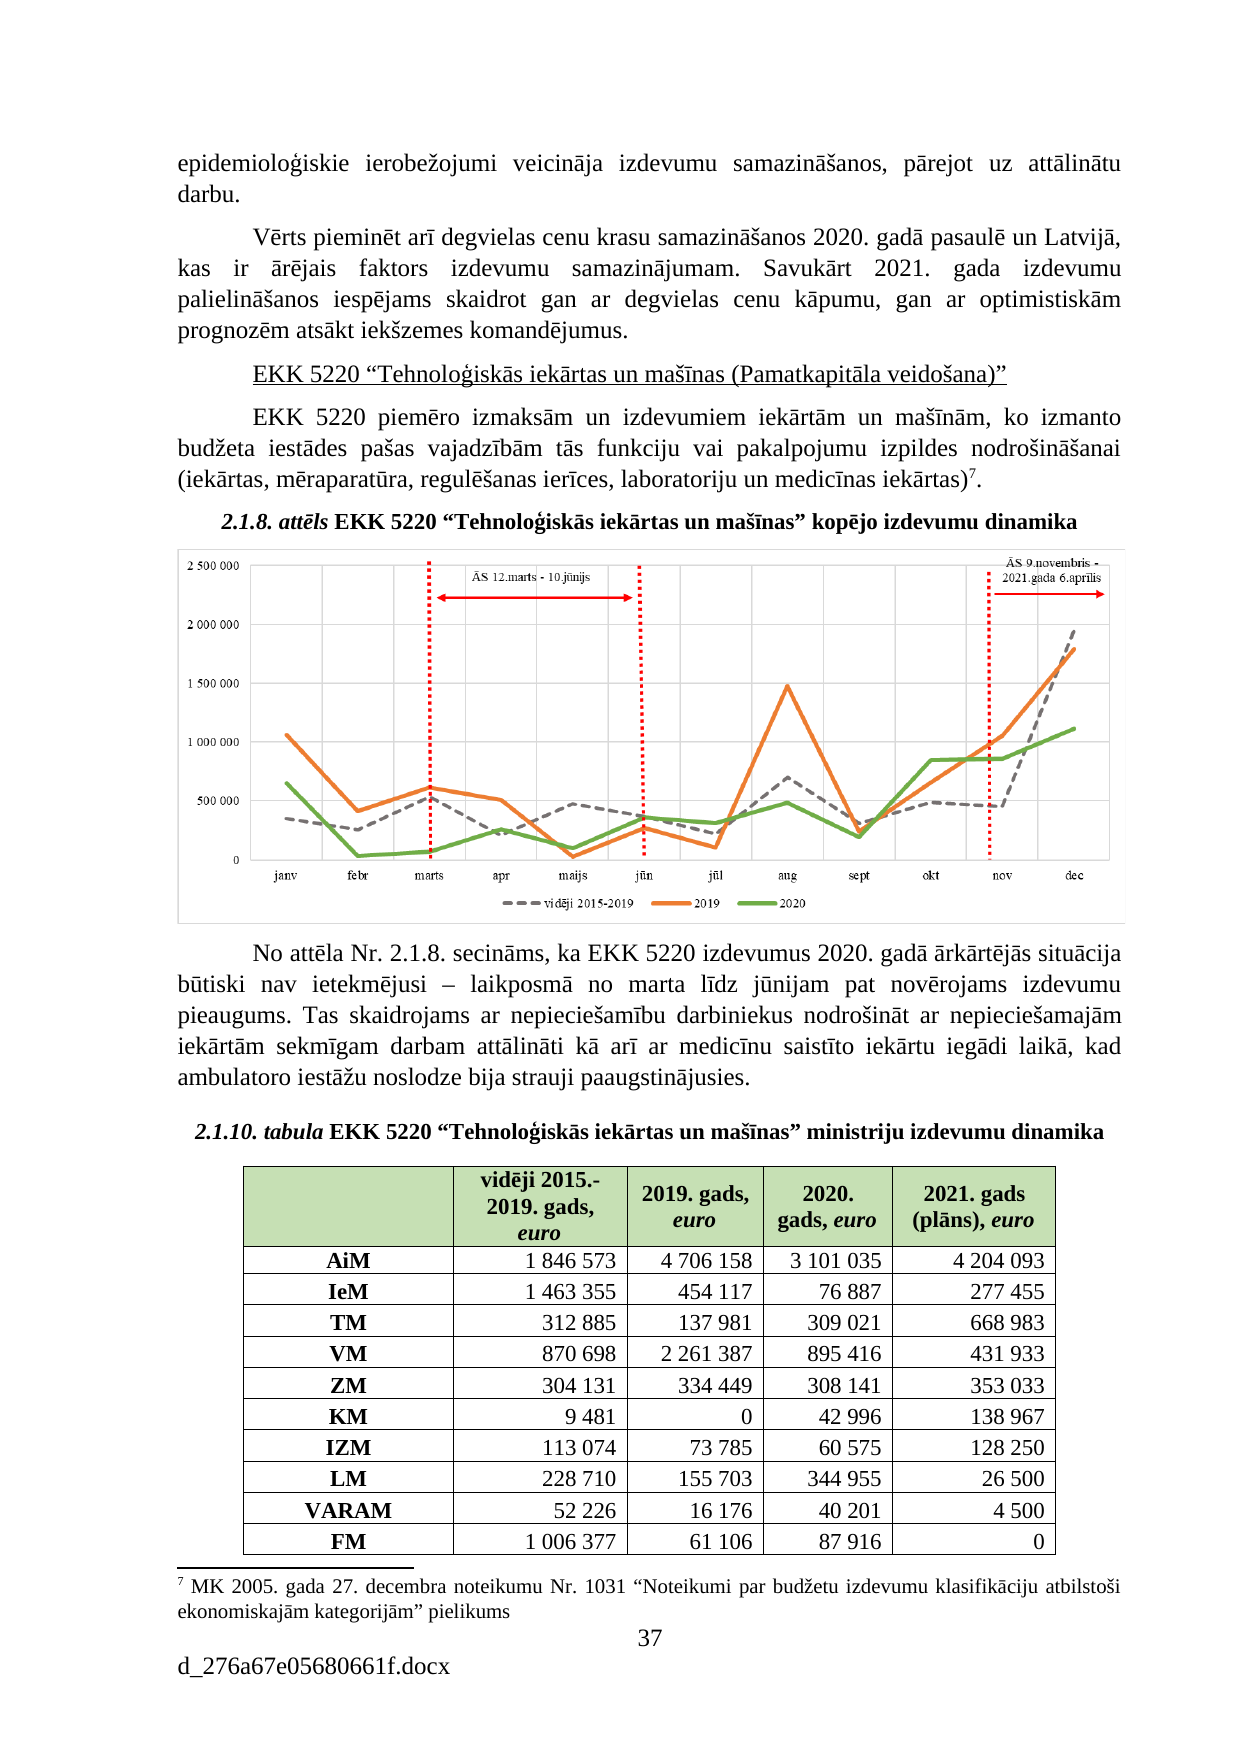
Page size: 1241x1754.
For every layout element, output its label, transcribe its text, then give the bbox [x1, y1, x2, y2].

table_cell 4 706 158 [628, 1247, 763, 1273]
table_cell 87 916 [764, 1524, 892, 1554]
table_cell 40 201 [764, 1493, 892, 1523]
text 2.1.10. tabula EKK 5220 “Tehnoloģiskās iekārtas un mašīnas” ministriju izdevumu dinamika [177, 1118, 1122, 1145]
text EKK 5220 “Tehnoloģiskās iekārtas un mašīnas (Pamatkapitāla veidošana)” [177, 359, 1122, 388]
table_cell 1 846 573 [454, 1247, 627, 1273]
table_cell FM [244, 1524, 453, 1554]
table_cell 344 955 [764, 1462, 892, 1492]
table_cell 228 710 [454, 1462, 627, 1492]
text Vērts pieminēt arī degvielas cenu krasu samazināšanos 2020. gadā pasaulē un Latvijā, kas ir ārējais faktors izdevumu samazinājumam. Savukārt 2021. gada izdevumu palielināšanos iespējams skaidrot gan ar degvielas cenu kāpumu, gan ar optimistiskām prognozēm atsākt iekšzemes komandējumus. [177, 222, 1122, 344]
table_cell 138 967 [893, 1399, 1055, 1429]
table_cell ZM [244, 1368, 453, 1398]
table_cell 2 261 387 [628, 1337, 763, 1367]
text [177, 148, 1122, 207]
table_cell 454 117 [628, 1274, 763, 1304]
text No attēla Nr. 2.1.8. secināms, ka EKK 5220 izdevumus 2020. gadā ārkārtējās situācija būtiski nav ietekmējusi – laikposmā no marta līdz jūnijam pat novērojams izdevumu pieaugums. Tas skaidrojams ar nepieciešamību darbiniekus nodrošināt ar nepieciešamajām iekārtām sekmīgam darbam attālināti kā arī ar medicīnu saistīto iekārtu iegādi laikā, kad ambulatoro iestāžu noslodze bija strauji paaugstinājusies. [177, 938, 1122, 1091]
table_header 2020. gads, euro [764, 1167, 892, 1246]
table_cell 304 131 [454, 1368, 627, 1398]
table_cell AiM [244, 1247, 453, 1273]
picture [177, 549, 1126, 924]
table_cell 61 106 [628, 1524, 763, 1554]
table_cell 42 996 [764, 1399, 892, 1429]
table_cell 353 033 [893, 1368, 1055, 1398]
table_cell 4 204 093 [893, 1247, 1055, 1273]
table_cell 76 887 [764, 1274, 892, 1304]
table_cell IZM [244, 1430, 453, 1461]
table_cell 1 006 377 [454, 1524, 627, 1554]
table_cell 52 226 [454, 1493, 627, 1523]
table_cell 16 176 [628, 1493, 763, 1523]
table_cell 668 983 [893, 1305, 1055, 1336]
table_cell IeM [244, 1274, 453, 1304]
table_cell 26 500 [893, 1462, 1055, 1492]
table_header vidēji 2015.-2019. gads, euro [454, 1167, 627, 1246]
table_cell 0 [628, 1399, 763, 1429]
table_cell 895 416 [764, 1337, 892, 1367]
table_cell 4 500 [893, 1493, 1055, 1523]
table_cell 9 481 [454, 1399, 627, 1429]
table_cell 334 449 [628, 1368, 763, 1398]
table_cell 3 101 035 [764, 1247, 892, 1273]
table_cell 0 [893, 1524, 1055, 1554]
table_cell KM [244, 1399, 453, 1429]
table_cell 870 698 [454, 1337, 627, 1367]
table_cell LM [244, 1462, 453, 1492]
table_cell VM [244, 1337, 453, 1367]
text EKK 5220 piemēro izmaksām un izdevumiem iekārtām un mašīnām, ko izmanto budžeta iestādes pašas vajadzībām tās funkciju vai pakalpojumu izpildes nodrošināšanai (iekārtas, mēraparatūra, regulēšanas ierīces, laboratoriju un medicīnas iekārtas). [177, 402, 1122, 493]
table_header 2019. gads, euro [628, 1167, 763, 1246]
table_cell 113 074 [454, 1430, 627, 1461]
table_cell 155 703 [628, 1462, 763, 1492]
table_cell TM [244, 1305, 453, 1336]
table_cell 73 785 [628, 1430, 763, 1461]
table_cell 1 463 355 [454, 1274, 627, 1304]
table_cell 312 885 [454, 1305, 627, 1336]
table_cell VARAM [244, 1493, 453, 1523]
text 2.1.8. attēls EKK 5220 “Tehnoloģiskās iekārtas un mašīnas” kopējo izdevumu dinamika [177, 508, 1122, 534]
table_cell 431 933 [893, 1337, 1055, 1367]
table_cell 137 981 [628, 1305, 763, 1336]
table_cell 308 141 [764, 1368, 892, 1398]
table_cell 128 250 [893, 1430, 1055, 1461]
table_cell 277 455 [893, 1274, 1055, 1304]
table_header 2021. gads (plāns), euro [893, 1167, 1055, 1246]
table_header [244, 1167, 453, 1246]
table_cell 60 575 [764, 1430, 892, 1461]
table_cell 309 021 [764, 1305, 892, 1336]
